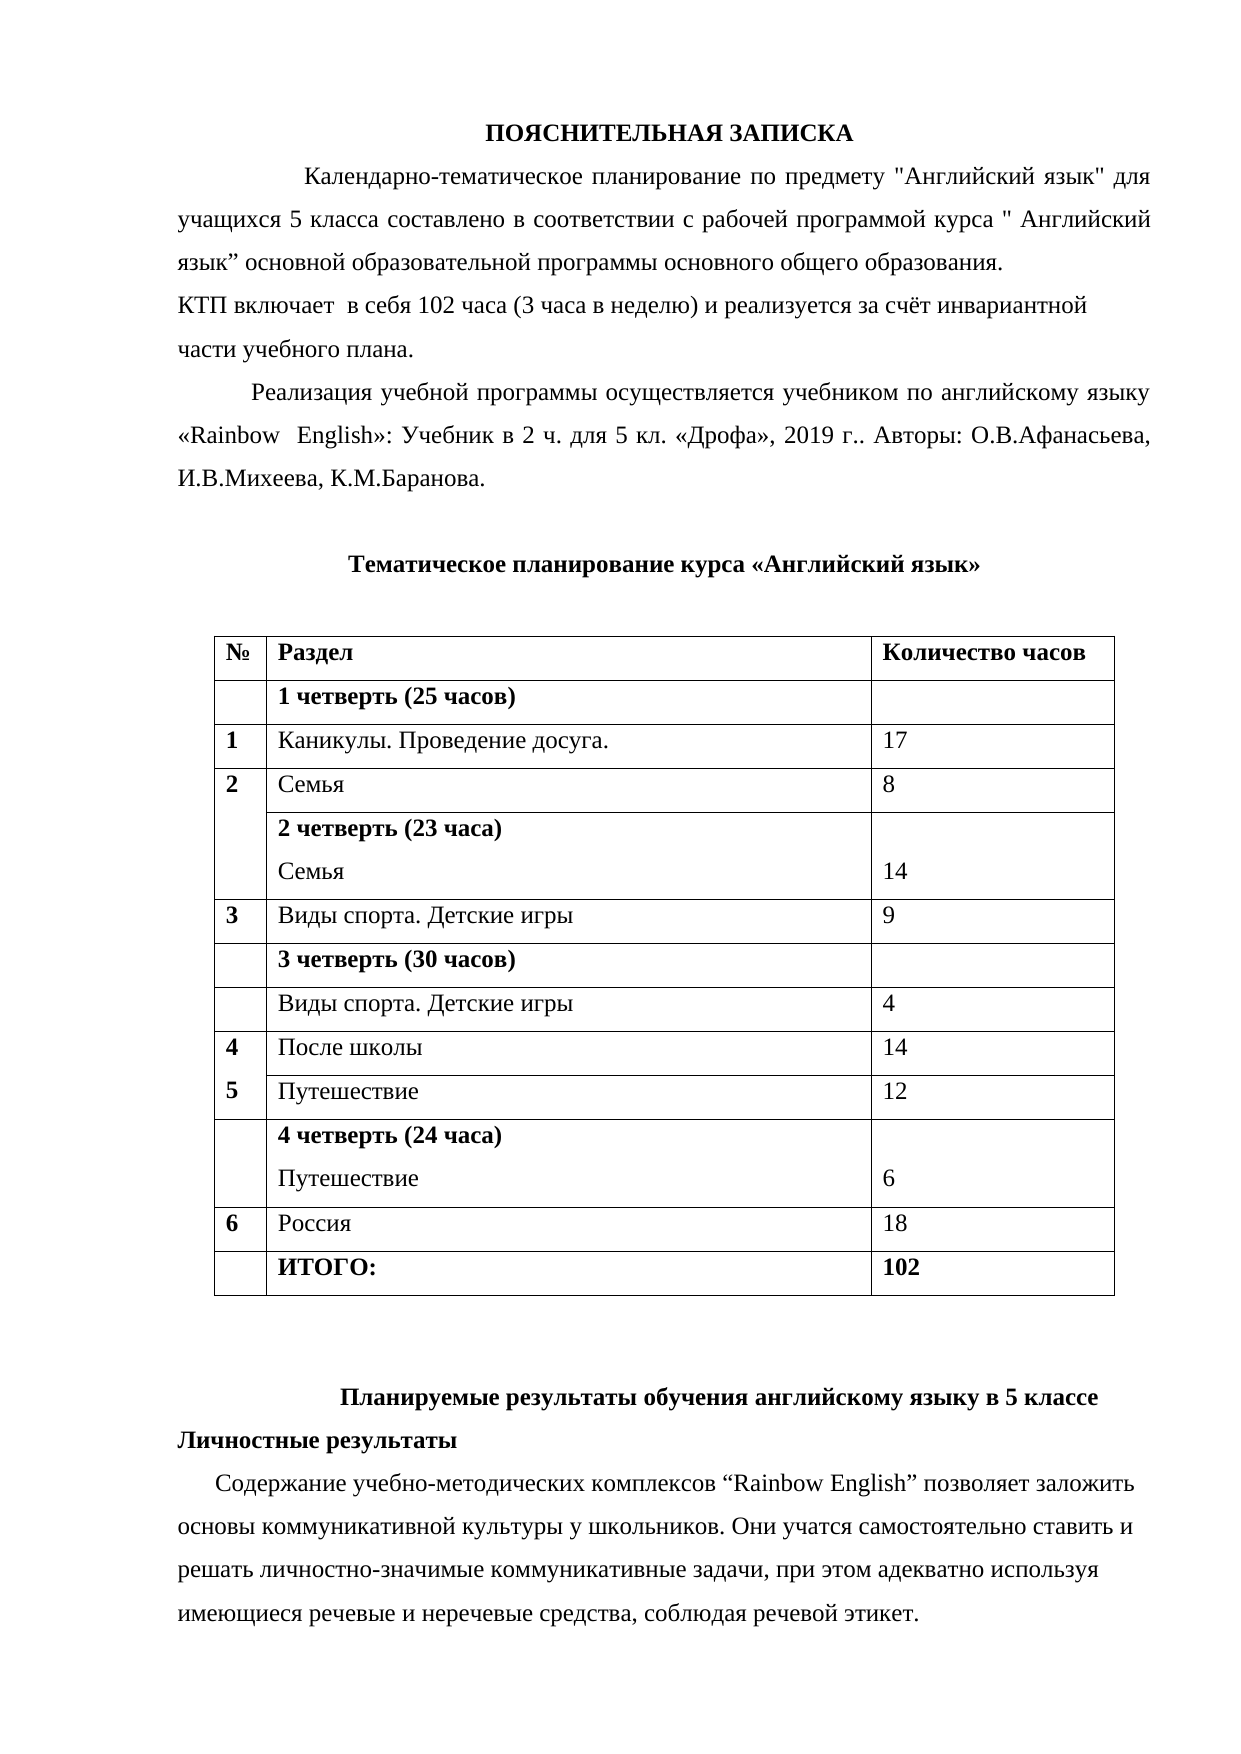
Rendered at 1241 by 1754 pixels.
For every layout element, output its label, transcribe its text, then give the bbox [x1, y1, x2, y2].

table_header Количество часов [872, 637, 1114, 680]
table_cell 17 [872, 725, 1114, 768]
text КТП включает в себя 102 часа (3 часа в неделю) и реализуется за счёт инвариантной части учебного плана. [177, 291, 1152, 362]
table_cell 1 [215, 725, 266, 768]
table_cell [215, 1252, 266, 1295]
table_cell [215, 944, 266, 987]
table_cell После школы [267, 1032, 871, 1075]
table_cell [215, 681, 266, 724]
table_cell 4 5 [215, 1032, 266, 1119]
table_cell [872, 944, 1114, 987]
table_cell 14 [872, 813, 1114, 899]
table_cell Россия [267, 1208, 871, 1251]
text Реализация учебной программы осуществляется учебником по английскому языку «Rainbow English»: Учебник в 2 ч. для 5 кл. «Дрофа», 2019 г.. Авторы: О.В.Афанасьева, И.В.Михеева, К.М.Баранова. [177, 377, 1152, 492]
table_header Раздел [267, 637, 871, 680]
table_cell [215, 1120, 266, 1207]
table_cell 3 [215, 900, 266, 943]
text Личностные результаты [177, 1425, 1152, 1454]
table_cell 4 [872, 988, 1114, 1031]
table_cell 12 [872, 1076, 1114, 1119]
table_cell 2 четверть (23 часа) Семья [267, 813, 871, 899]
table_cell 14 [872, 1032, 1114, 1075]
table_cell Виды спорта. Детские игры [267, 988, 871, 1031]
table_cell 1 четверть (25 часов) [267, 681, 871, 724]
table_cell 4 четверть (24 часа) Путешествие [267, 1120, 871, 1207]
text ПОЯСНИТЕЛЬНАЯ ЗАПИСКА [473, 118, 1152, 147]
table_cell 2 [215, 769, 266, 899]
text Тематическое планирование курса «Английский язык» [177, 549, 1152, 578]
table_cell 8 [872, 769, 1114, 812]
text Календарно-тематическое планирование по предмету "Английский язык" для учащихся 5 класса составлено в соответствии с рабочей программой курса " Английский язык” основной образовательной программы основного общего образования. [177, 161, 1152, 276]
table_cell 18 [872, 1208, 1114, 1251]
table_cell Каникулы. Проведение досуга. [267, 725, 871, 768]
table_header № [215, 637, 266, 680]
table_cell ИТОГО: [267, 1252, 871, 1295]
text Планируемые результаты обучения английскому языку в 5 классе [177, 1382, 1152, 1411]
table_cell 9 [872, 900, 1114, 943]
table_cell [215, 988, 266, 1031]
table_cell Виды спорта. Детские игры [267, 900, 871, 943]
table_cell 102 [872, 1252, 1114, 1295]
table_cell 3 четверть (30 часов) [267, 944, 871, 987]
table_cell [872, 681, 1114, 724]
text Содержание учебно-методических комплексов “Rainbow English” позволяет заложить основы коммуникативной культуры у школьников. Они учатся самостоятельно ставить и решать личностно-значимые коммуникативные задачи, при этом адекватно используя имеющиеся речевые и неречевые средства, соблюдая речевой этикет. [177, 1468, 1152, 1626]
table_cell Семья [267, 769, 871, 812]
table_cell 6 [872, 1120, 1114, 1207]
table_cell 6 [215, 1208, 266, 1251]
table_cell Путешествие [267, 1076, 871, 1119]
